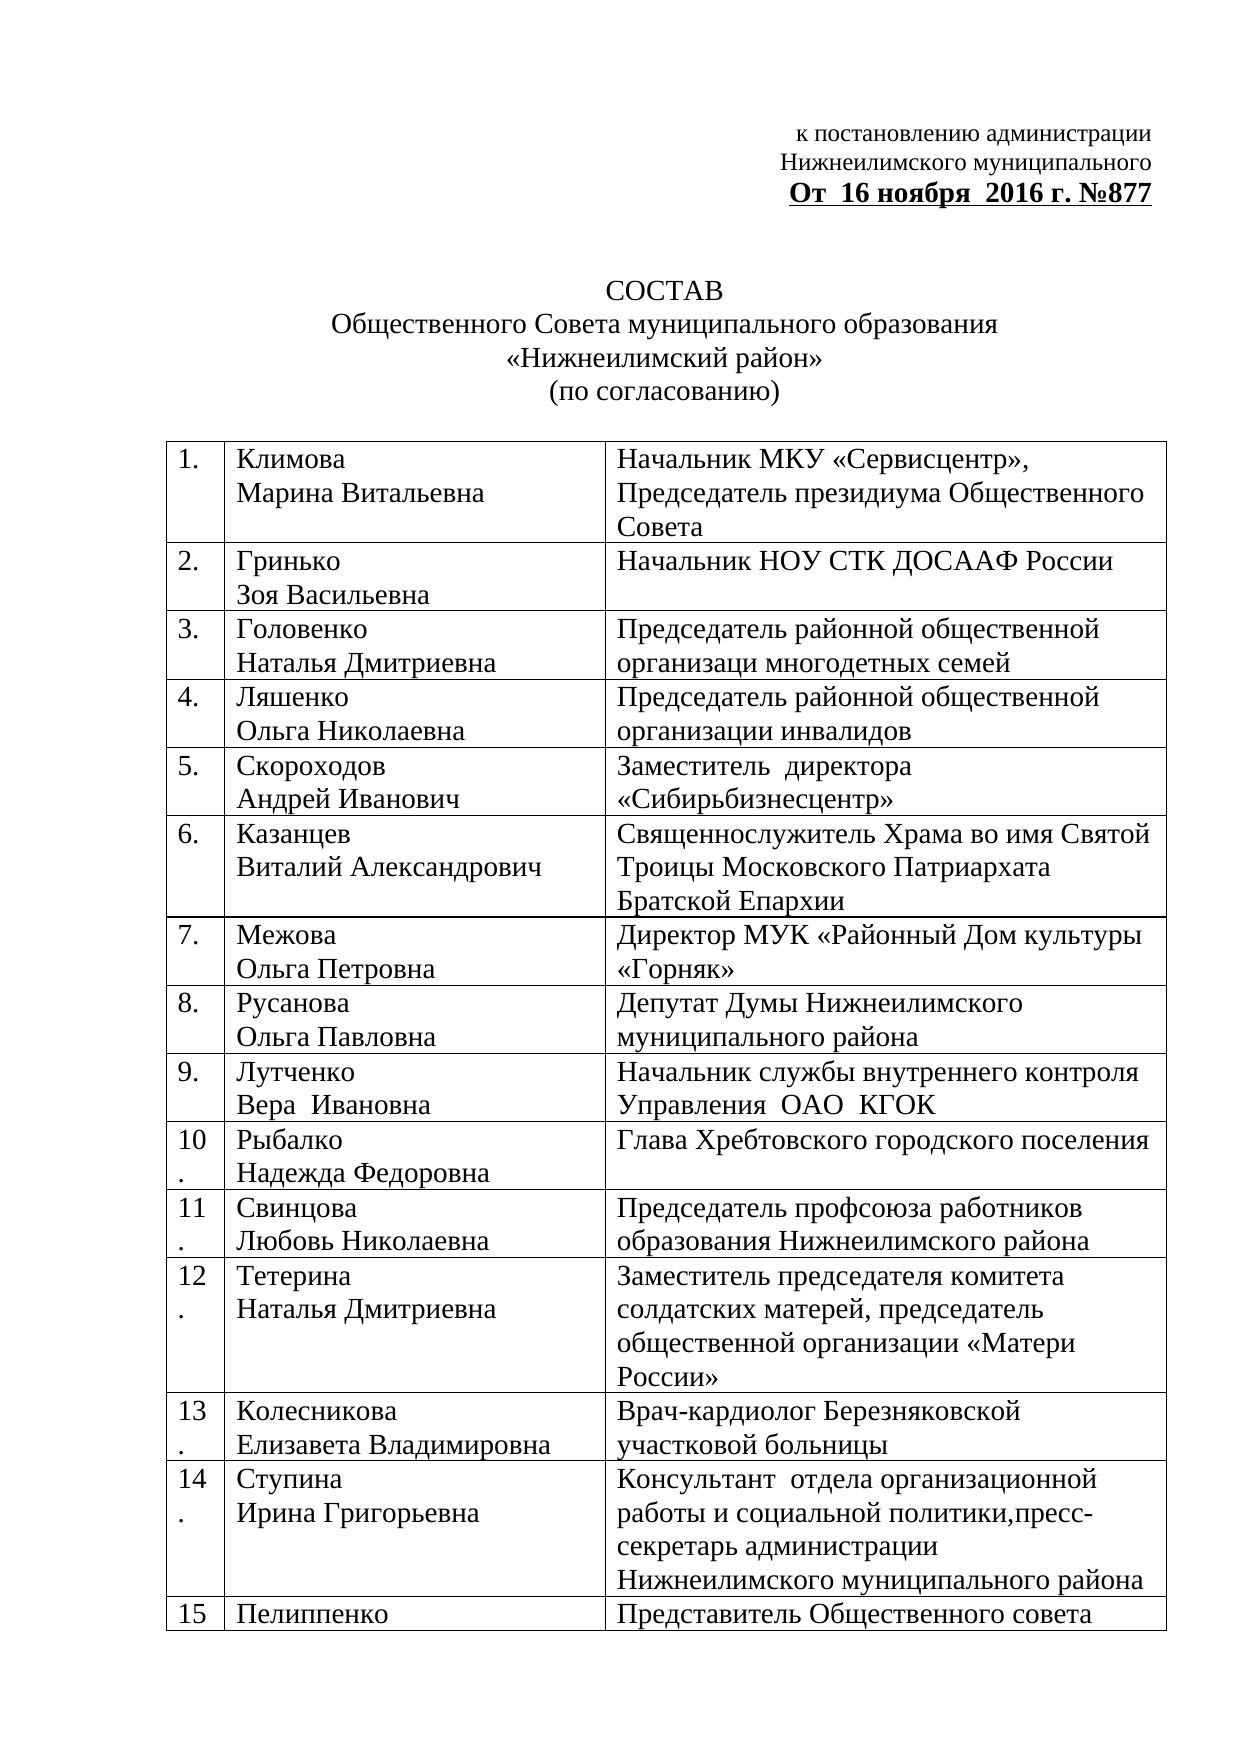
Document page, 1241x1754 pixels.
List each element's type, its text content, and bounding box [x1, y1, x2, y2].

table_cell Казанцев Виталий Александрович [225, 816, 605, 916]
table_cell Депутат Думы Нижнеилимского муниципального района [606, 986, 1166, 1053]
table_cell Священнослужитель Храма во имя Святой Троицы Московского Патриархата Братской Епархии [606, 816, 1166, 916]
table_cell 6. [167, 816, 224, 916]
table_cell 8. [167, 986, 224, 1053]
text От 16 ноября 2016 г. №877 [177, 176, 1152, 209]
text «Нижнеилимский район» [177, 340, 1152, 373]
table_cell Лутченко Вера Ивановна [225, 1054, 605, 1121]
table_cell 12. [167, 1258, 224, 1392]
table_cell Межова Ольга Петровна [225, 918, 605, 984]
table_cell 4. [167, 680, 224, 747]
table_cell 9. [167, 1054, 224, 1121]
text Нижнеилимского муниципального [177, 147, 1152, 176]
table_cell Русанова Ольга Павловна [225, 986, 605, 1053]
table_cell Заместитель директора «Сибирьбизнесцентр» [606, 748, 1166, 815]
table_cell 5. [167, 748, 224, 815]
text к постановлению администрации [177, 118, 1152, 147]
table_header Начальник МКУ «Сервисцентр», Председатель президиума Общественного Совета [606, 442, 1166, 542]
table_cell 11. [167, 1190, 224, 1257]
table_cell Скороходов Андрей Иванович [225, 748, 605, 815]
table_cell Начальник НОУ СТК ДОСААФ России [606, 543, 1166, 610]
table_cell 13. [167, 1393, 224, 1460]
table_cell 10. [167, 1122, 224, 1189]
text Общественного Совета муниципального образования [177, 306, 1152, 340]
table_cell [606, 1597, 1166, 1630]
table_cell Рыбалко Надежда Федоровна [225, 1122, 605, 1189]
table_cell Председатель районной общественной организаци многодетных семей [606, 611, 1166, 678]
table_cell Колесникова Елизавета Владимировна [225, 1393, 605, 1460]
table_cell Тетерина Наталья Дмитриевна [225, 1258, 605, 1392]
table_cell Ступина Ирина Григорьевна [225, 1461, 605, 1596]
table_cell Гринько Зоя Васильевна [225, 543, 605, 610]
text СОСТАВ [177, 273, 1152, 306]
table_cell Председатель районной общественной организации инвалидов [606, 680, 1166, 747]
table_cell 3. [167, 611, 224, 678]
table_cell Начальник службы внутреннего контроля Управления ОАО КГОК [606, 1054, 1166, 1121]
table_cell Председатель профсоюза работников образования Нижнеилимского района [606, 1190, 1166, 1257]
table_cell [225, 1597, 605, 1630]
table_cell Консультант отдела организационной работы и социальной политики,пресс-секретарь администрации Нижнеилимского муниципального района [606, 1461, 1166, 1596]
table_cell Глава Хребтовского городского поселения [606, 1122, 1166, 1189]
table_cell 15. [167, 1597, 224, 1630]
table_cell 7. [167, 918, 224, 984]
table_cell Врач-кардиолог Березняковской участковой больницы [606, 1393, 1166, 1460]
text (по согласованию) [177, 373, 1152, 407]
table_header 1. [167, 442, 224, 542]
table_header Климова Марина Витальевна [225, 442, 605, 542]
table_cell Свинцова Любовь Николаевна [225, 1190, 605, 1257]
table_cell Директор МУК «Районный Дом культуры «Горняк» [606, 918, 1166, 984]
table_cell 14. [167, 1461, 224, 1596]
table_cell Ляшенко Ольга Николаевна [225, 680, 605, 747]
table_cell 2. [167, 543, 224, 610]
table_cell Заместитель председателя комитета солдатских матерей, председатель общественной организации «Матери России» [606, 1258, 1166, 1392]
table_cell Головенко Наталья Дмитриевна [225, 611, 605, 678]
